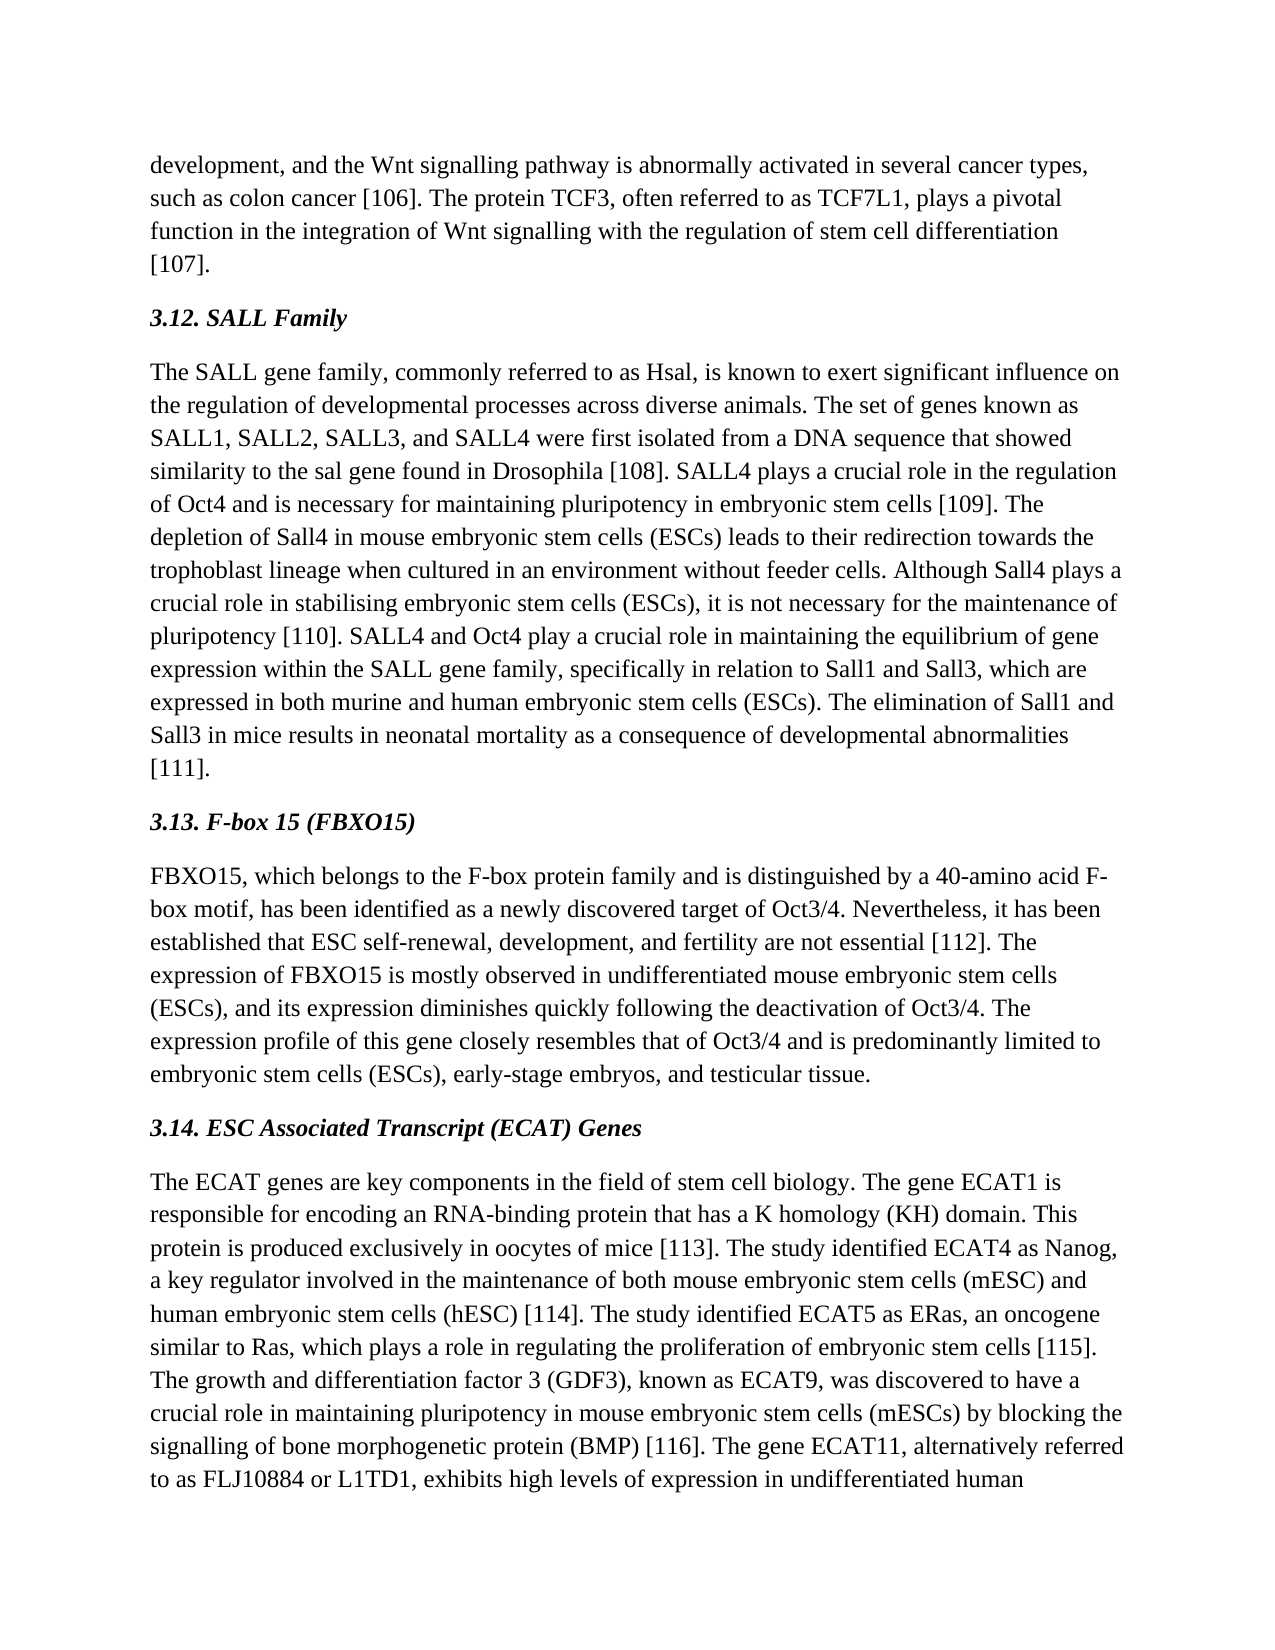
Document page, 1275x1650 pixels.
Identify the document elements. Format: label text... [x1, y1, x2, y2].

text FBXO15, which belongs to the F-box protein family and is distinguished by a 40-amino acid F-box motif, has been identified as a newly discovered target of Oct3/4. Nevertheless, it has been established that ESC self-renewal, development, and fertility are not essential [112]. The expression of FBXO15 is mostly observed in undifferentiated mouse embryonic stem cells (ESCs), and its expression diminishes quickly following the deactivation of Oct3/4. The expression profile of this gene closely resembles that of Oct3/4 and is predominantly limited to embryonic stem cells (ESCs), early-stage embryos, and testicular tissue. [150, 861, 1125, 1088]
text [150, 150, 1125, 278]
text The SALL gene family, commonly referred to as Hsal, is known to exert significant influence on the regulation of developmental processes across diverse animals. The set of genes known as SALL1, SALL2, SALL3, and SALL4 were first isolated from a DNA sequence that showed similarity to the sal gene found in Drosophila [108]. SALL4 plays a crucial role in the regulation of Oct4 and is necessary for maintaining pluripotency in embryonic stem cells [109]. The depletion of Sall4 in mouse embryonic stem cells (ESCs) leads to their redirection towards the trophoblast lineage when cultured in an environment without feeder cells. Although Sall4 plays a crucial role in stabilising embryonic stem cells (ESCs), it is not necessary for the maintenance of pluripotency [110]. SALL4 and Oct4 play a crucial role in maintaining the equilibrium of gene expression within the SALL gene family, specifically in relation to Sall1 and Sall3, which are expressed in both murine and human embryonic stem cells (ESCs). The elimination of Sall1 and Sall3 in mice results in neonatal mortality as a consequence of developmental abnormalities [111]. [150, 357, 1125, 782]
text 3.14. ESC Associated Transcript (ECAT) Genes [150, 1113, 1125, 1141]
text 3.12. SALL Family [150, 303, 1125, 332]
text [150, 1167, 1125, 1492]
text 3.13. F-box 15 (FBXO15) [150, 807, 1125, 836]
